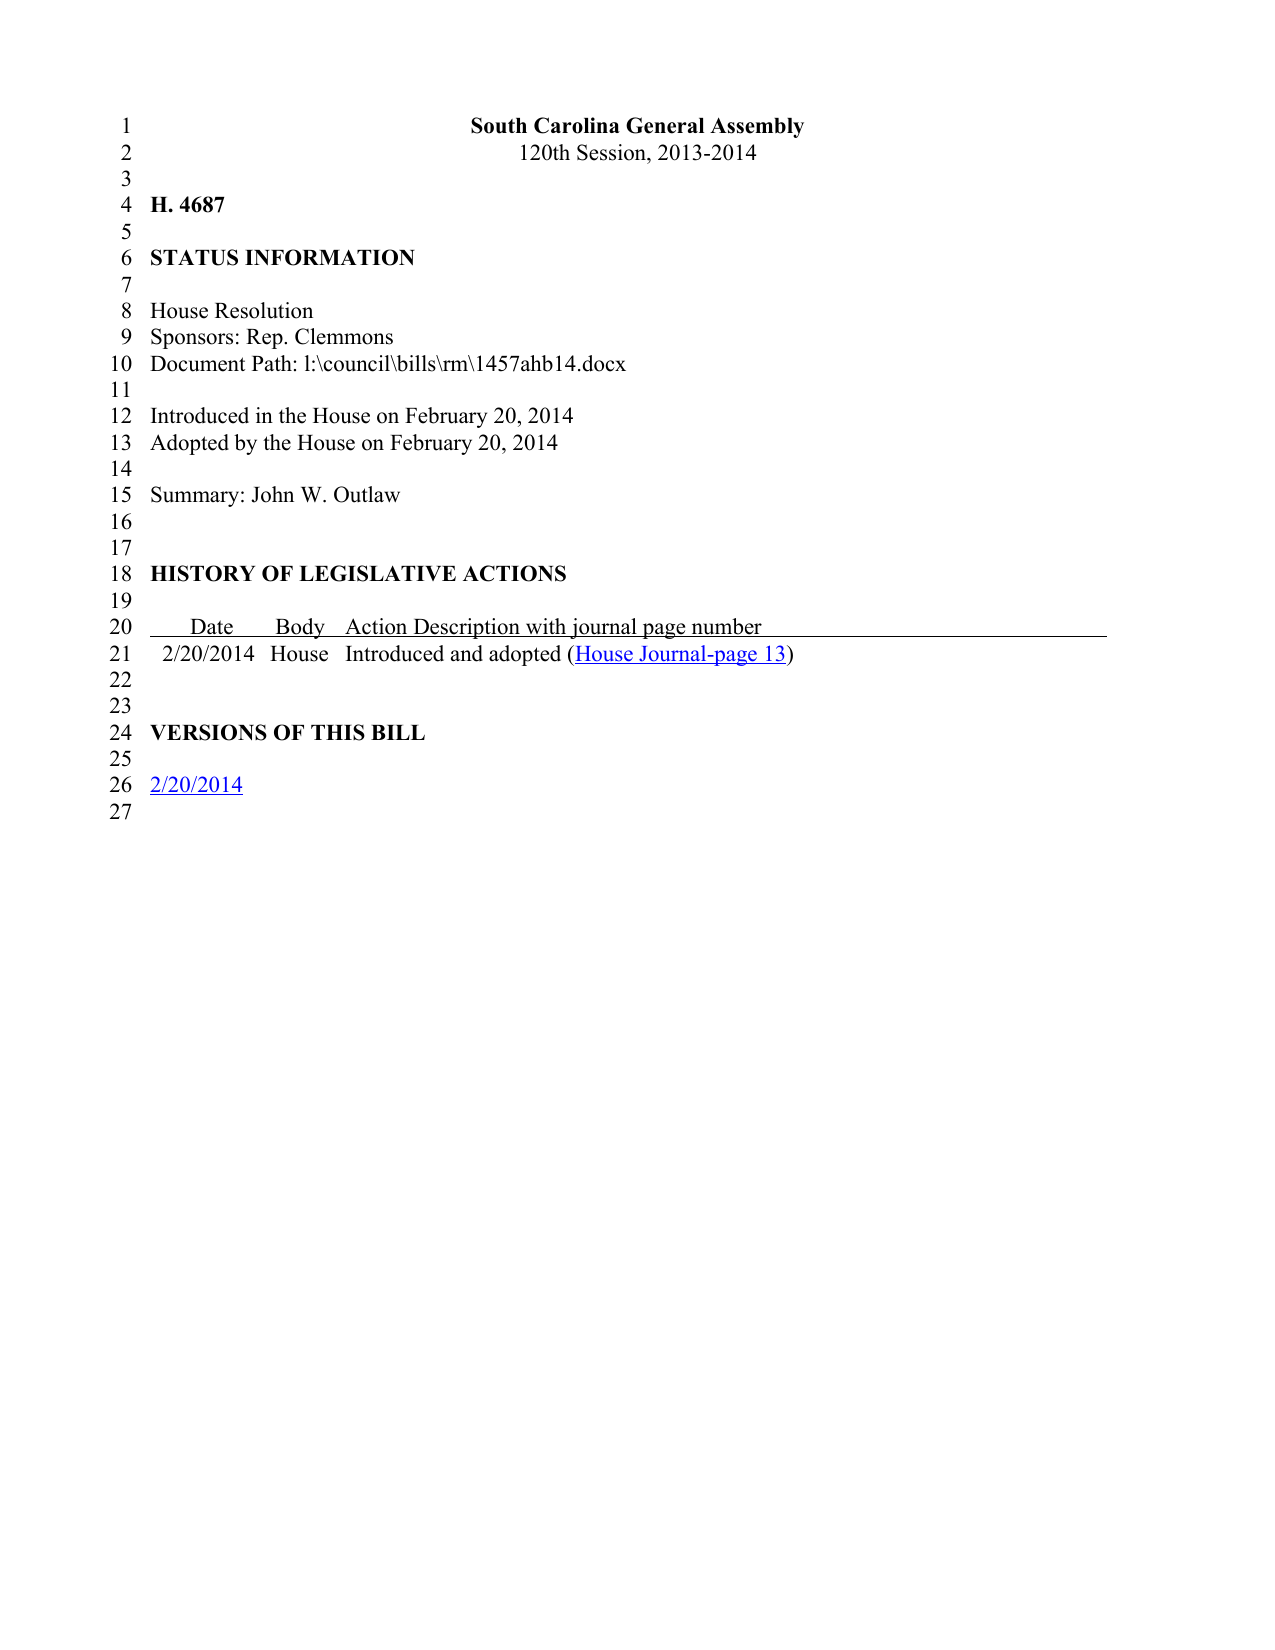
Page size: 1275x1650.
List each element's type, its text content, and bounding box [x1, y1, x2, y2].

text 2/20/2014 House Introduced and adopted (House Journal-page 13) [150, 639, 1125, 666]
text 120th Session, 2013-2014 [150, 139, 1125, 165]
text VERSIONS OF THIS BILL [150, 719, 1125, 745]
text South Carolina General Assembly [150, 112, 1125, 139]
text Summary: John W. Outlaw [150, 481, 1125, 508]
text STATUS INFORMATION [150, 244, 1125, 271]
text Adopted by the House on February 20, 2014 [150, 429, 1125, 455]
text Document Path: l:\council\bills\rm\1457ahb14.docx [150, 350, 1125, 376]
text HISTORY OF LEGISLATIVE ACTIONS [150, 561, 1125, 587]
text H. 4687 [150, 192, 1125, 218]
text House Resolution [150, 297, 1125, 323]
text Introduced in the House on February 20, 2014 [150, 402, 1125, 429]
text Date Body Action Description with journal page number [150, 613, 1125, 639]
text 2/20/2014 [150, 771, 1125, 798]
text Sponsors: Rep. Clemmons [150, 323, 1125, 350]
